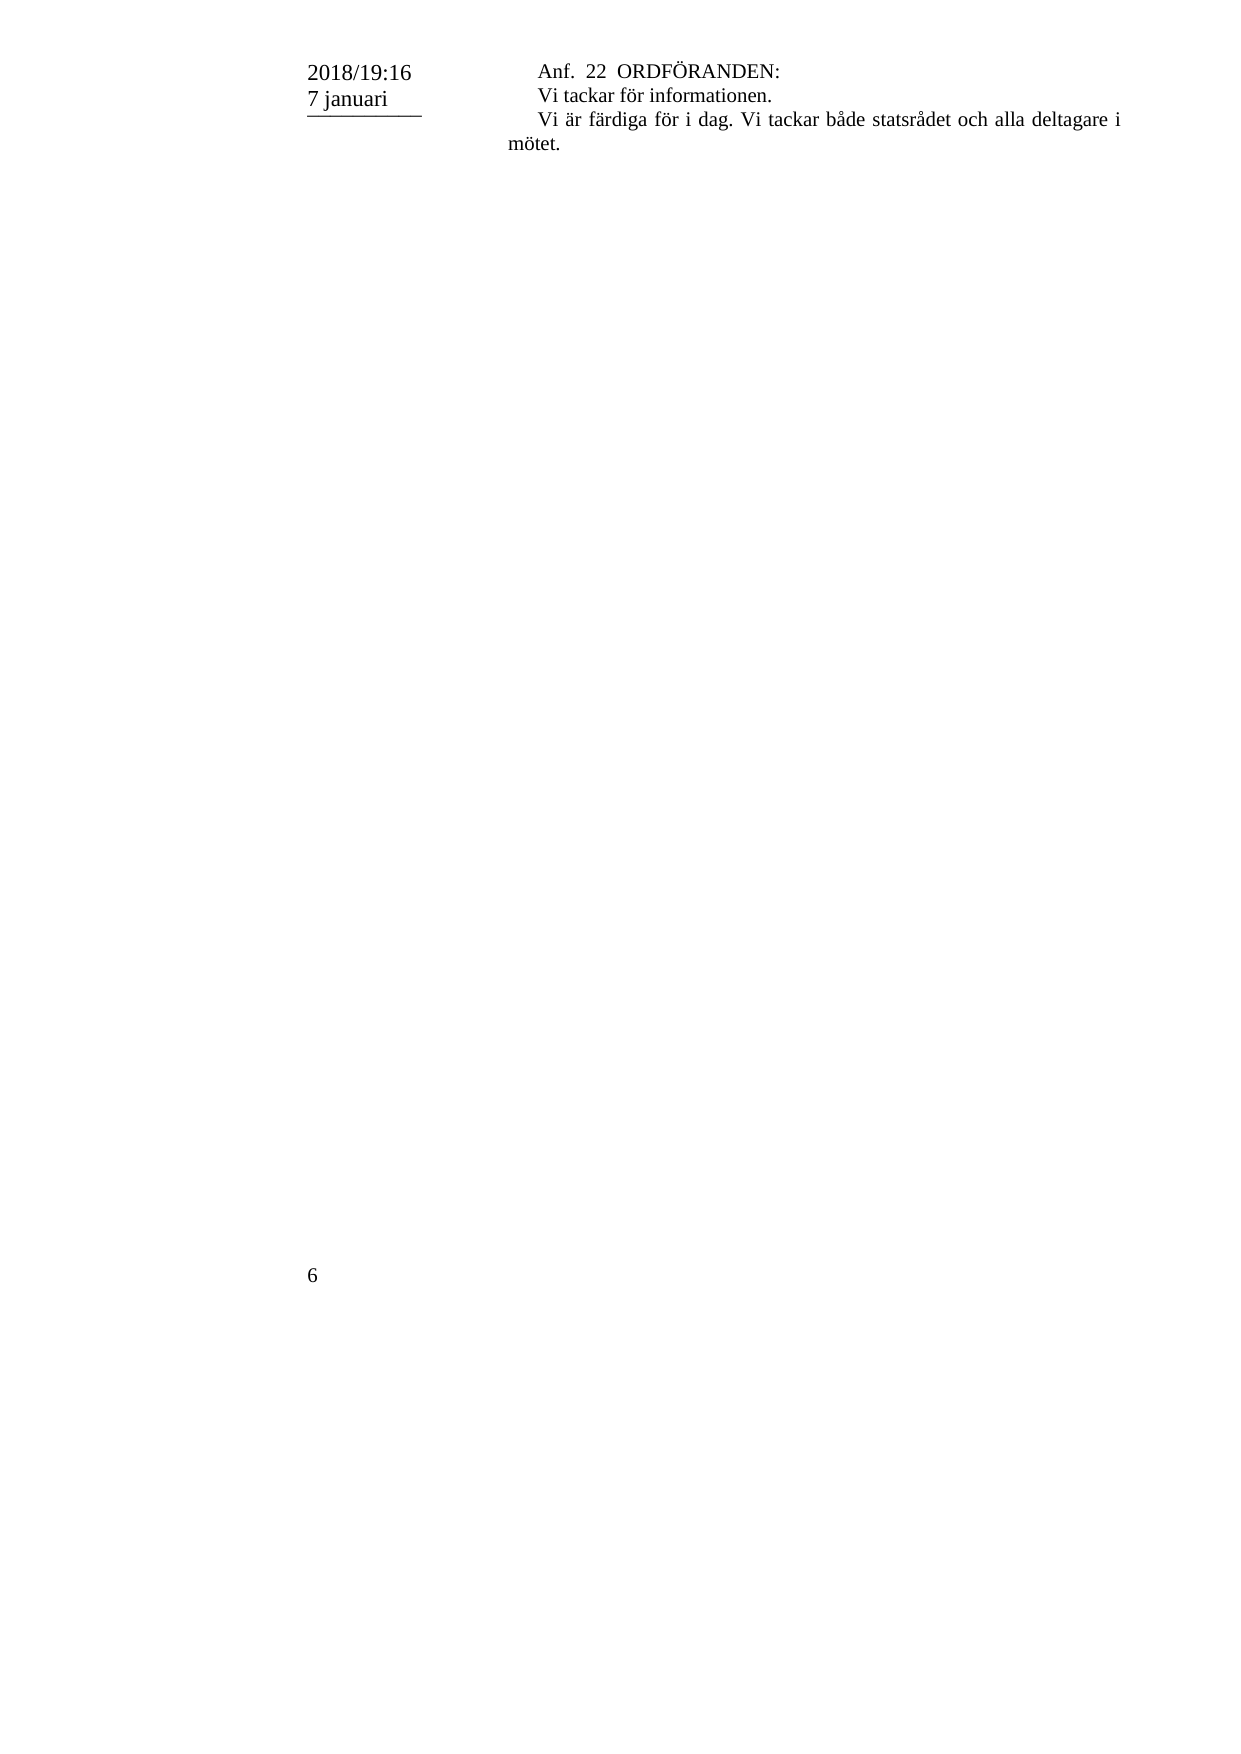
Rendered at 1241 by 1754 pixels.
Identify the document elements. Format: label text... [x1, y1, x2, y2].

text Vi tackar för informationen. [508, 83, 1122, 107]
text Vi är färdiga för i dag. Vi tackar både statsrådet och alla deltagare i mötet. [508, 107, 1122, 155]
subtitle Anf. 22 ORDFÖRANDEN: [537, 59, 1122, 83]
